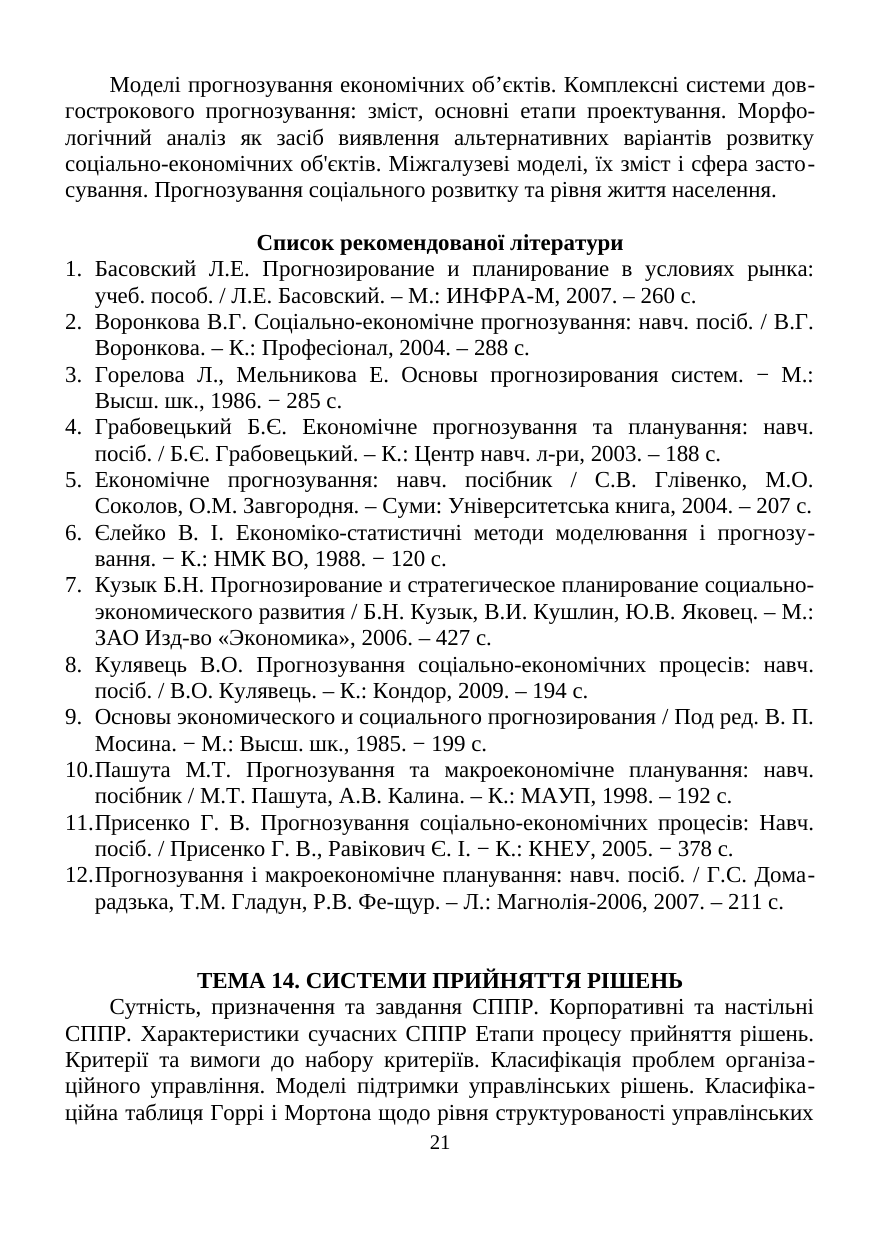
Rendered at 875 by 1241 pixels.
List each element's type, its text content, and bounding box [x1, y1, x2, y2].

list Прогнозування і макроекономічне планування: навч. посіб. / Г.С. Домарадзька, Т.М. Гладун, Р.В. Фе-щур. – Л.: Магнолія-2006, 2007. – 211 с. [65, 861, 815, 914]
list Присенко Г. В. Прогнозування соціально-економічних процесів: Навч. посіб. / Присенко Г. В., Равікович Є. І. − К.: КНЕУ, 2005. − 378 с. [65, 809, 815, 861]
list Воронкова В.Г. Соціально-економічне прогнозування: навч. посіб. / В.Г. Воронкова. – К.: Професіонал, 2004. – 288 с. [65, 308, 815, 361]
list Економічне прогнозування: навч. посібник / С.В. Глівенко, М.О. Соколов, О.М. Завгородня. – Суми: Університетська книга, 2004. – 207 с. [65, 466, 815, 519]
text Список рекомендованої літератури [65, 229, 815, 255]
list Пашута М.Т. Прогнозування та макроекономічне планування: навч. посібник / М.Т. Пашута, А.В. Калина. – К.: МАУП, 1998. – 192 с. [65, 756, 815, 809]
list Основы экономического и социального прогнозирования / Под ред. В. П. Мосина. − М.: Высш. шк., 1985. − 199 с. [65, 703, 815, 756]
list Єлейко В. І. Економіко-статистичні методи моделювання і прогнозування. − К.: НМК ВО, 1988. − 120 с. [65, 519, 815, 572]
list Горелова Л., Мельникова Е. Основы прогнозирования систем. − М.: Высш. шк., 1986. − 285 с. [65, 361, 815, 413]
list Кулявець В.О. Прогнозування соціально-економічних процесів: навч. посіб. / В.О. Кулявець. – К.: Кондор, 2009. – 194 с. [65, 651, 815, 703]
list Грабовецький Б.Є. Економічне прогнозування та планування: навч. посіб. / Б.Є. Грабовецький. – К.: Центр навч. л-ри, 2003. – 188 с. [65, 413, 815, 466]
list Кузык Б.Н. Прогнозирование и стратегическое планирование социально-экономического развития / Б.Н. Кузык, В.И. Кушлин, Ю.В. Яковец. – М.: ЗАО Изд-во «Экономика», 2006. – 427 с. [65, 572, 815, 651]
text Моделі прогнозування економічних об’єктів. Комплексні системи довгострокового прогнозування: зміст, основні етапи проектування. Морфологічний аналіз як засіб виявлення альтернативних варіантів розвитку соціально-економічних об'єктів. Міжгалузеві моделі, їх зміст і сфера застосування. Прогнозування соціального розвитку та рівня життя населення. [65, 71, 815, 203]
text ТЕМА 14. СИСТЕМИ ПРИЙНЯТТЯ РІШЕНЬ [65, 967, 815, 993]
list Басовский Л.Е. Прогнозирование и планирование в условиях рынка: учеб. пособ. / Л.Е. Басовский. – М.: ИНФРА-М, 2007. – 260 с. [65, 255, 815, 308]
